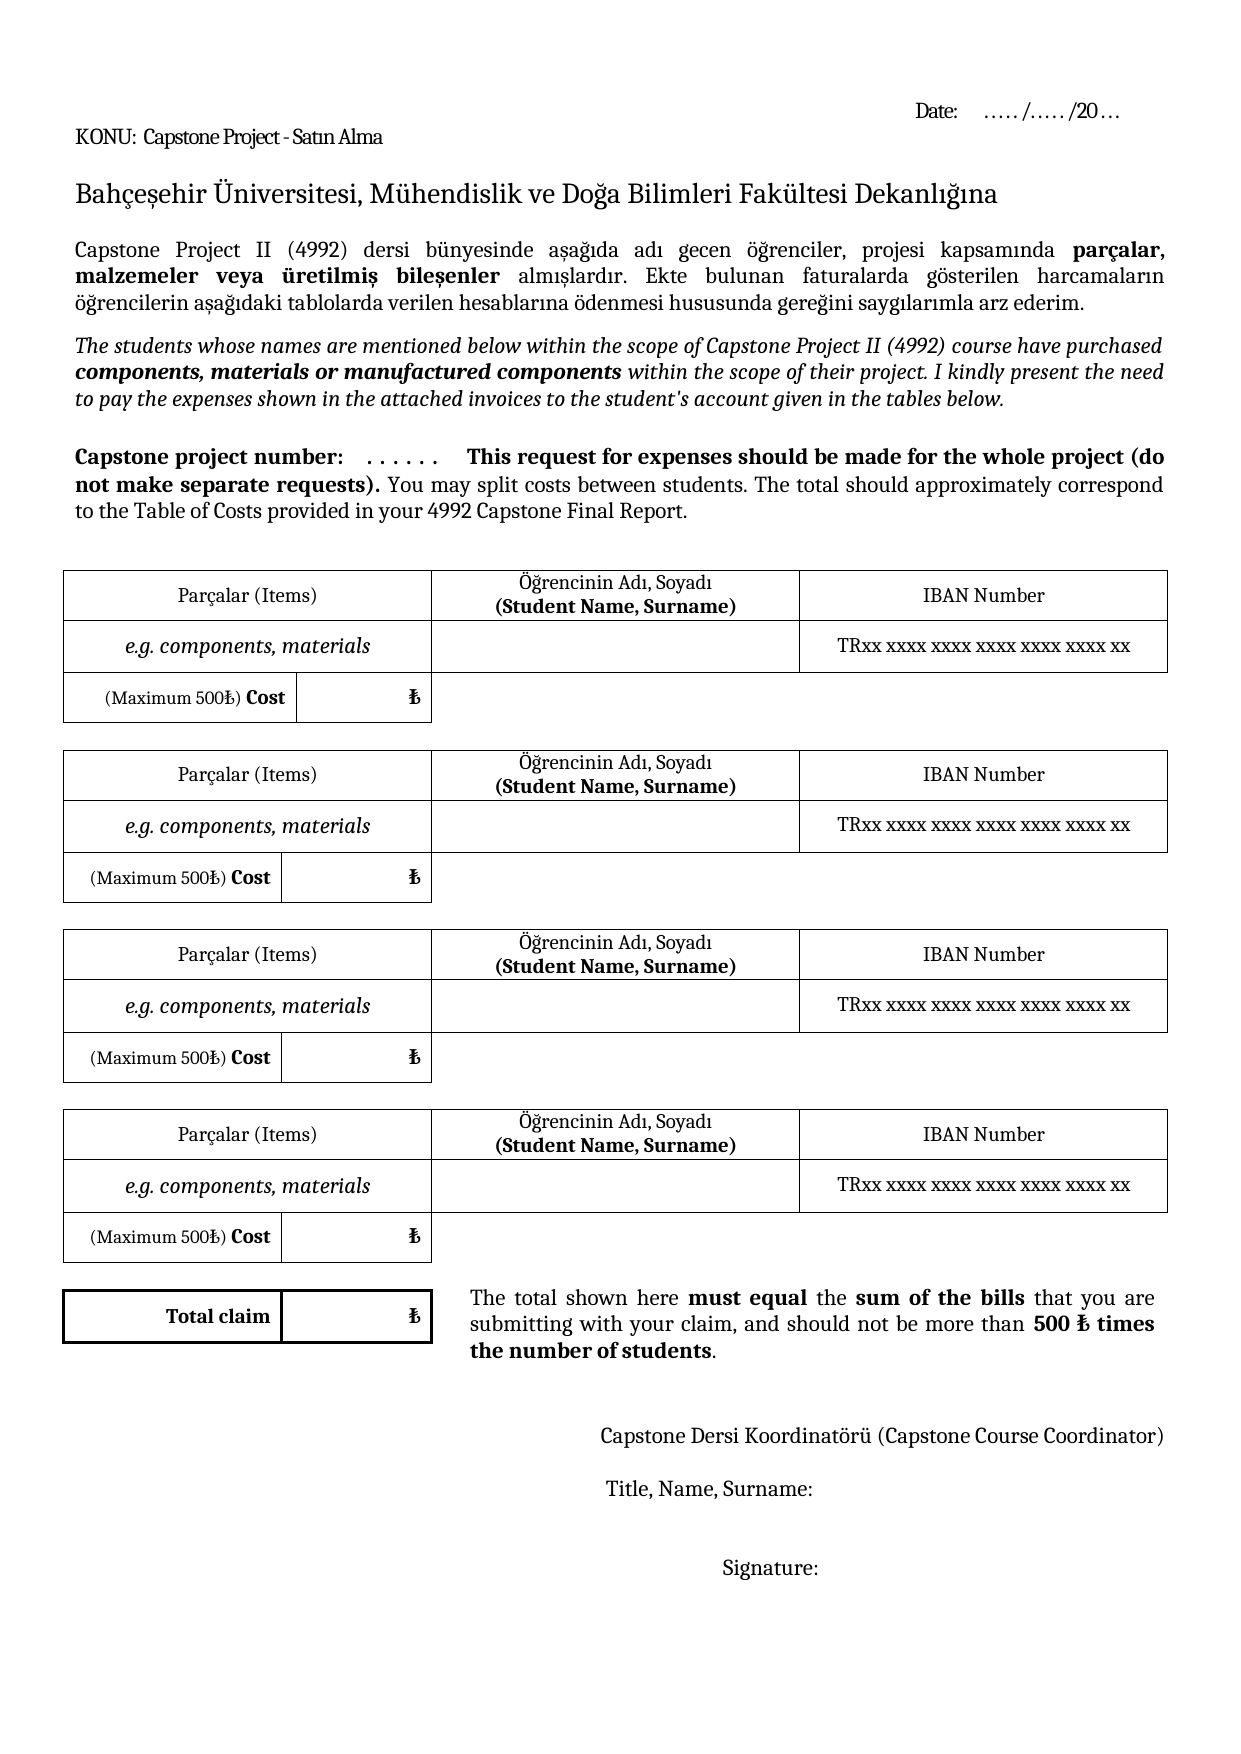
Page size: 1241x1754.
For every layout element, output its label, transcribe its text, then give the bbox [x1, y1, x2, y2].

table_cell TRxx xxxx xxxx xxxx xxxx xxxx xx [800, 801, 1167, 852]
text The students whose names are mentioned below within the scope of Capstone Project II (4992) course have purchased components, materials or manufactured components within the scope of their project. I kindly present the need to pay the expenses shown in the attached invoices to the student's account given in the tables below. [75, 333, 1165, 412]
text Bahçeşehir Üniversitesi, Mühendislik ve Doğa Bilimleri Fakültesi Dekanlığına [75, 177, 1165, 210]
table_cell TRxx xxxx xxxx xxxx xxxx xxxx xx [800, 1160, 1167, 1212]
table_header IBAN Number [800, 751, 1167, 799]
table_cell [432, 980, 799, 1032]
text Signature: [75, 1555, 1165, 1581]
text Capstone Project II (4992) dersi bünyesinde aşağıda adı gecen öğrenciler, projesi kapsamında parçalar, malzemeler veya üretilmiş bileşenler almışlardır. Ekte bulunan faturalarda gösterilen harcamaların öğrencilerin aşağıdaki tablolarda verilen hesablarına ödenmesi hususunda gereğini saygılarımla arz ederim. [75, 237, 1165, 316]
table_cell TRxx xxxx xxxx xxxx xxxx xxxx xx [800, 621, 1167, 672]
table_header Parçalar (Items) [64, 571, 431, 620]
table_cell ₺ [282, 1033, 431, 1082]
table_header Parçalar (Items) [64, 930, 431, 979]
table_cell (Maximum 500₺) Cost [64, 673, 296, 722]
table_cell e.g. components, materials [64, 1160, 431, 1212]
table_cell TRxx xxxx xxxx xxxx xxxx xxxx xx [800, 980, 1167, 1032]
table_header ₺ [283, 1292, 430, 1341]
text KONU: Capstone Project - Satın Alma [75, 124, 1165, 151]
table_header IBAN Number [800, 1110, 1167, 1159]
text Title, Name, Surname: [75, 1476, 1165, 1502]
table_cell ₺ [282, 1213, 431, 1262]
text Date: . . . . . /. . . . . /20 . . . [75, 98, 1165, 124]
table_cell ₺ [297, 673, 431, 722]
table_header Öğrencinin Adı, Soyadı (Student Name, Surname) [432, 1110, 799, 1159]
table_header Total claim [65, 1292, 280, 1341]
table_header Öğrencinin Adı, Soyadı (Student Name, Surname) [432, 571, 799, 620]
table_cell [432, 1160, 799, 1212]
table_cell e.g. components, materials [64, 621, 431, 672]
table_header Öğrencinin Adı, Soyadı (Student Name, Surname) [432, 930, 799, 979]
table_cell ₺ [282, 853, 431, 902]
table_cell e.g. components, materials [64, 980, 431, 1032]
text Capstone project number: . . . . . . This request for expenses should be made for the whole project (do not make separate requests). You may split costs between students. The total should approximately correspond to the Table of Costs provided in your 4992 Capstone Final Report. [75, 438, 1165, 524]
table_header IBAN Number [800, 571, 1167, 620]
table_header IBAN Number [800, 930, 1167, 979]
table_header Öğrencinin Adı, Soyadı (Student Name, Surname) [432, 751, 799, 799]
table_cell e.g. components, materials [64, 801, 431, 852]
table_cell [432, 801, 799, 852]
table_cell [432, 621, 799, 672]
table_cell (Maximum 500₺) Cost [64, 853, 281, 902]
table_header Parçalar (Items) [64, 1110, 431, 1159]
table_header Parçalar (Items) [64, 751, 431, 799]
table_cell (Maximum 500₺) Cost [64, 1213, 281, 1262]
text Capstone Dersi Koordinatörü (Capstone Course Coordinator) [75, 1423, 1165, 1449]
table_cell (Maximum 500₺) Cost [64, 1033, 281, 1082]
